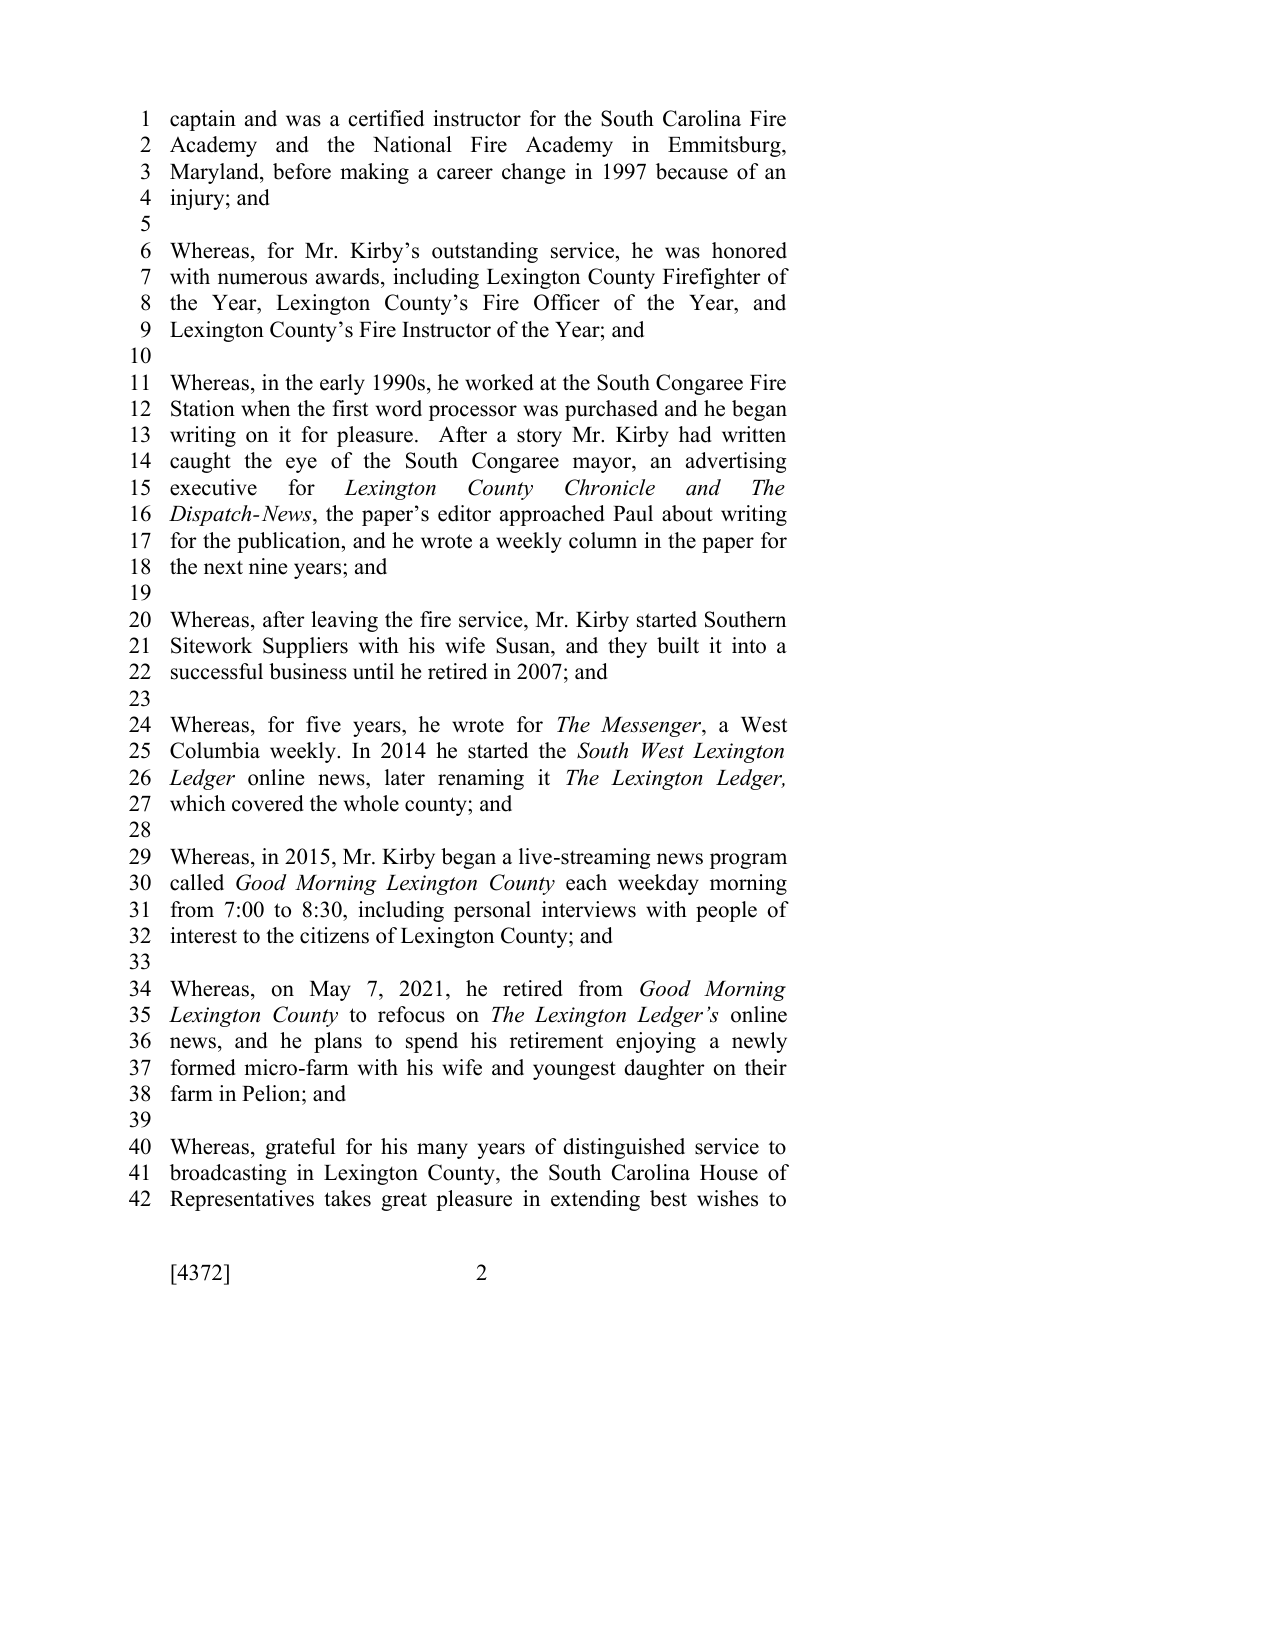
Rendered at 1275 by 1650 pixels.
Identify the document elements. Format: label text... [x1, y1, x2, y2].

text Whereas, on May 7, 2021, he retired from Good Morning Lexington County to refocus on The Lexington Ledger’s online news, and he plans to spend his retirement enjoying a newly formed micro-farm with his wife and youngest daughter on their farm in Pelion; and [169, 975, 787, 1106]
text Whereas, for five years, he wrote for The Messenger, a West Columbia weekly. In 2014 he started the South West Lexington Ledger online news, later renaming it The Lexington Ledger, which covered the whole county; and [169, 711, 787, 817]
text Whereas, for Mr. Kirby’s outstanding service, he was honored with numerous awards, including Lexington County Firefighter of the Year, Lexington County’s Fire Officer of the Year, and Lexington County’s Fire Instructor of the Year; and [169, 237, 787, 342]
text Whereas, in the early 1990s, he worked at the South Congaree Fire Station when the first word processor was purchased and he began writing on it for pleasure. After a story Mr. Kirby had written caught the eye of the South Congaree mayor, an advertising executive for Lexington County Chronicle and The Dispatch-News, the paper’s editor approached Paul about writing for the publication, and he wrote a weekly column in the paper for the next nine years; and [169, 368, 787, 579]
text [169, 105, 787, 210]
text Whereas, after leaving the fire service, Mr. Kirby started Southern Sitework Suppliers with his wife Susan, and they built it into a successful business until he retired in 2007; and [169, 606, 787, 685]
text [169, 1133, 787, 1212]
text Whereas, in 2015, Mr. Kirby began a live-streaming news program called Good Morning Lexington County each weekday morning from 7:00 to 8:30, including personal interviews with people of interest to the citizens of Lexington County; and [169, 843, 787, 948]
